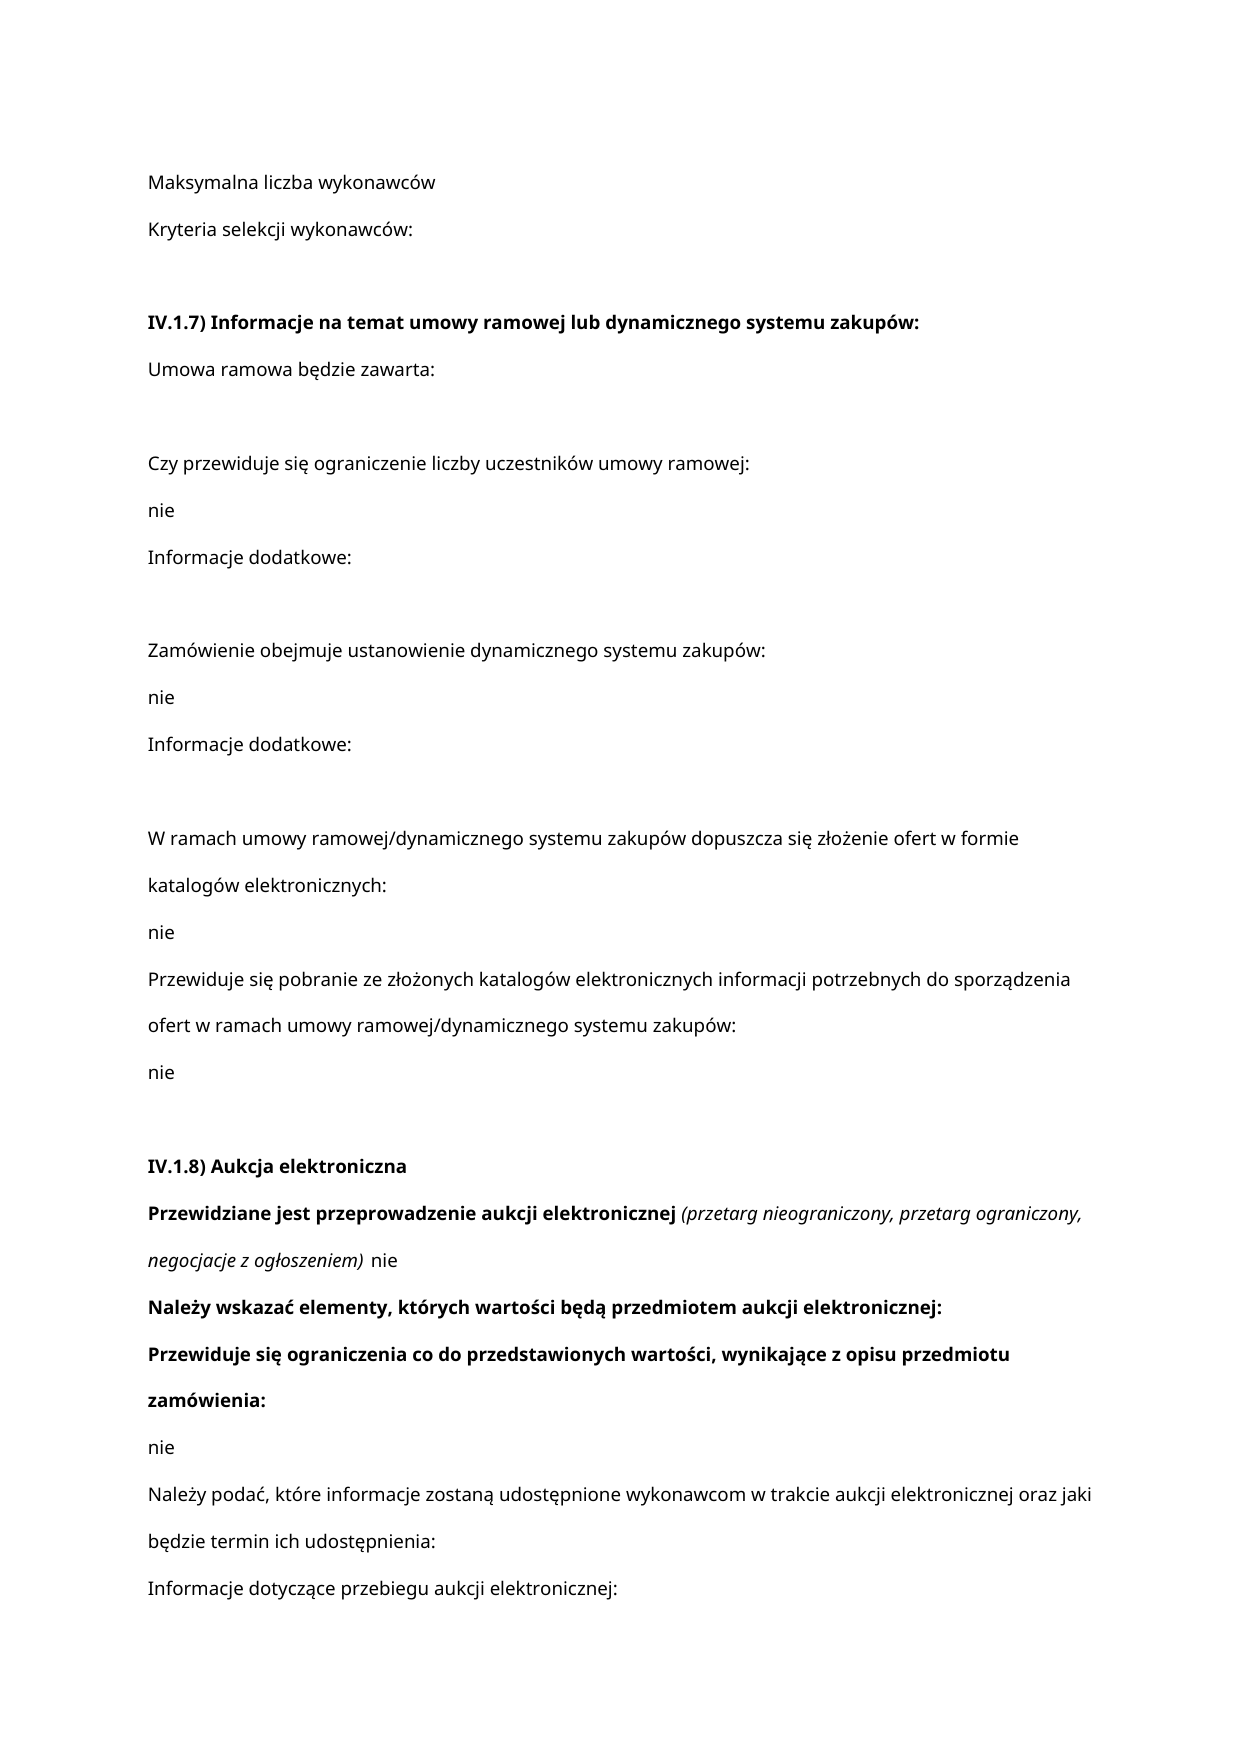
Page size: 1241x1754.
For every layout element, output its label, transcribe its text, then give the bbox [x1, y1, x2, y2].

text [148, 1085, 1093, 1601]
text Umowa ramowa będzie zawarta: Czy przewiduje się ograniczenie liczby uczestników umowy ramowej: nie Informacje dodatkowe: Zamówienie obejmuje ustanowienie dynamicznego systemu zakupów: nie Informacje dodatkowe: W ramach umowy ramowej/dynamicznego systemu zakupów dopuszcza się złożenie ofert w formie katalogów elektronicznych: nie Przewiduje się pobranie ze złożonych katalogów elektronicznych informacji potrzebnych do sporządzenia ofert w ramach umowy ramowej/dynamicznego systemu zakupów: nie [148, 335, 1093, 1085]
text IV.1.7) Informacje na temat umowy ramowej lub dynamicznego systemu zakupów: [148, 241, 1093, 335]
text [148, 148, 1093, 241]
